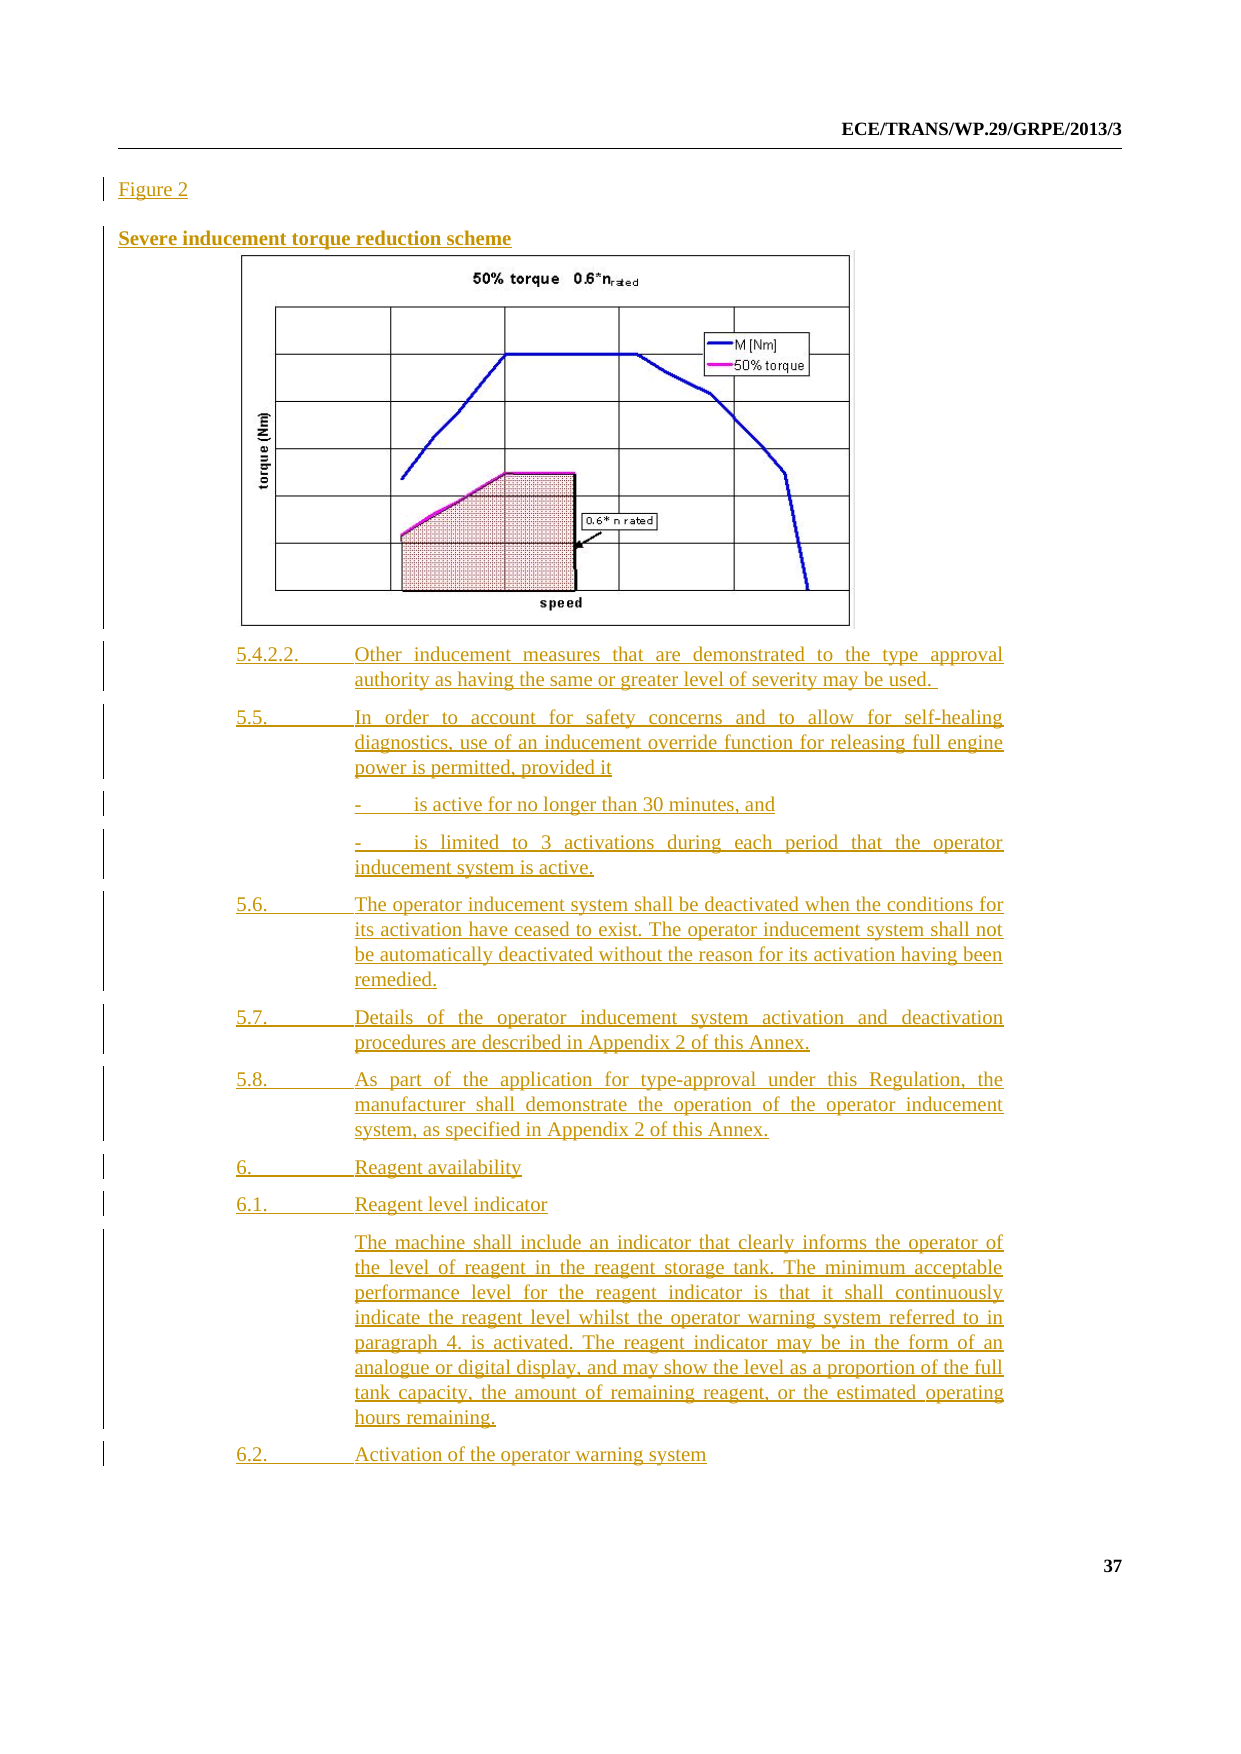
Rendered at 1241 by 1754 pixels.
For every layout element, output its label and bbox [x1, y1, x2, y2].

picture [236, 250, 855, 629]
